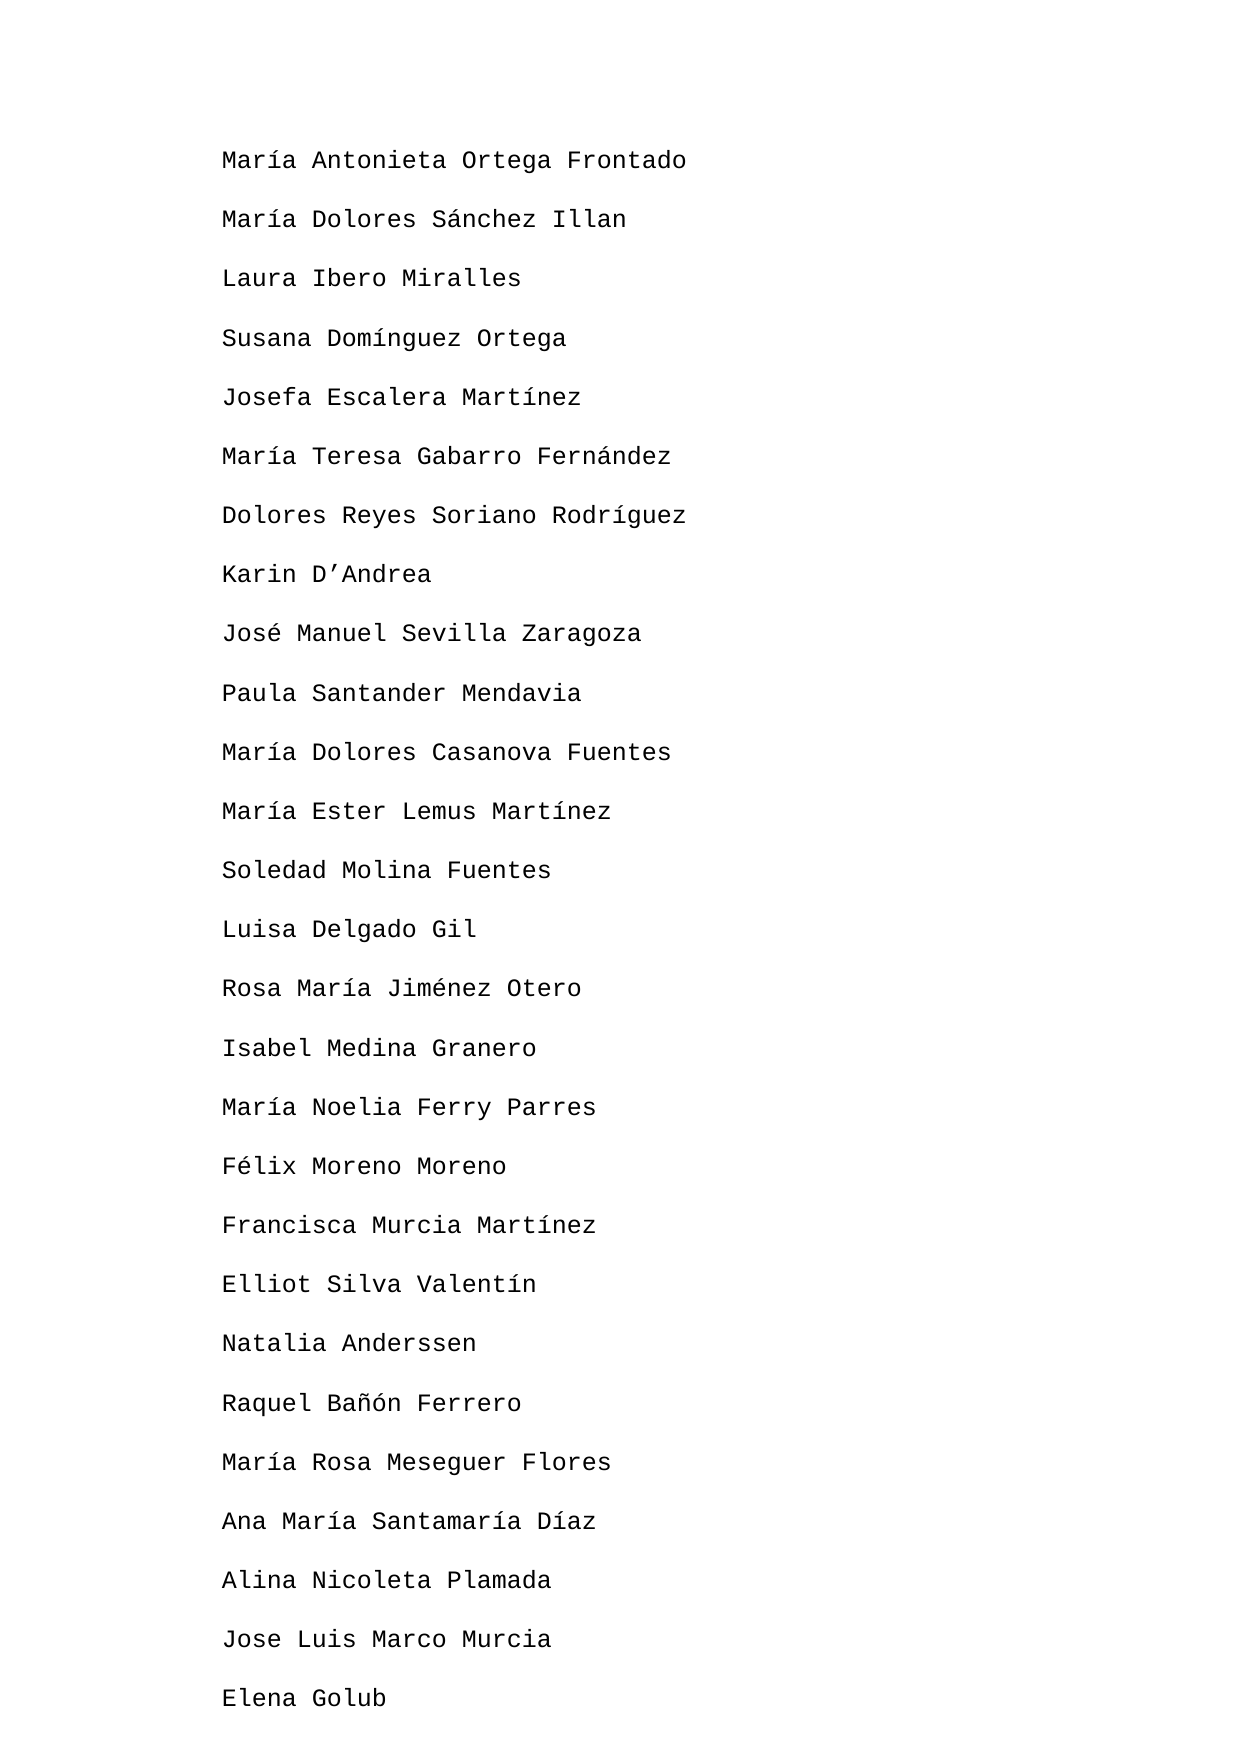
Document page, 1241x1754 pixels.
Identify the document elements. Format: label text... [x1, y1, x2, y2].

text María Ester Lemus Martínez [222, 798, 1079, 827]
text María Noelia Ferry Parres [222, 1094, 1079, 1123]
text Alina Nicoleta Plamada [222, 1568, 1079, 1596]
text Paula Santander Mendavia [222, 680, 1079, 708]
text María Rosa Meseguer Flores [222, 1449, 1079, 1478]
text María Teresa Gabarro Fernández [222, 443, 1079, 472]
text José Manuel Sevilla Zaragoza [222, 621, 1079, 649]
text Josefa Escalera Martínez [222, 384, 1079, 413]
text Isabel Medina Granero [222, 1035, 1079, 1063]
text Natalia Anderssen [222, 1331, 1079, 1359]
text Soledad Molina Fuentes [222, 858, 1079, 886]
text Luisa Delgado Gil [222, 917, 1079, 945]
text María Dolores Sánchez Illan [222, 207, 1079, 235]
text Félix Moreno Moreno [222, 1153, 1079, 1182]
text Elliot Silva Valentín [222, 1272, 1079, 1300]
text Susana Domínguez Ortega [222, 325, 1079, 353]
text Ana María Santamaría Díaz [222, 1508, 1079, 1537]
text Laura Ibero Miralles [222, 266, 1079, 294]
text María Dolores Casanova Fuentes [222, 739, 1079, 768]
text Francisca Murcia Martínez [222, 1213, 1079, 1241]
text Karin D’Andrea [222, 562, 1079, 590]
text Jose Luis Marco Murcia [222, 1627, 1079, 1655]
text Rosa María Jiménez Otero [222, 976, 1079, 1004]
text Dolores Reyes Soriano Rodríguez [222, 503, 1079, 531]
text María Antonieta Ortega Frontado [222, 148, 1079, 176]
text Raquel Bañón Ferrero [222, 1390, 1079, 1418]
text Elena Golub [222, 1686, 1079, 1714]
